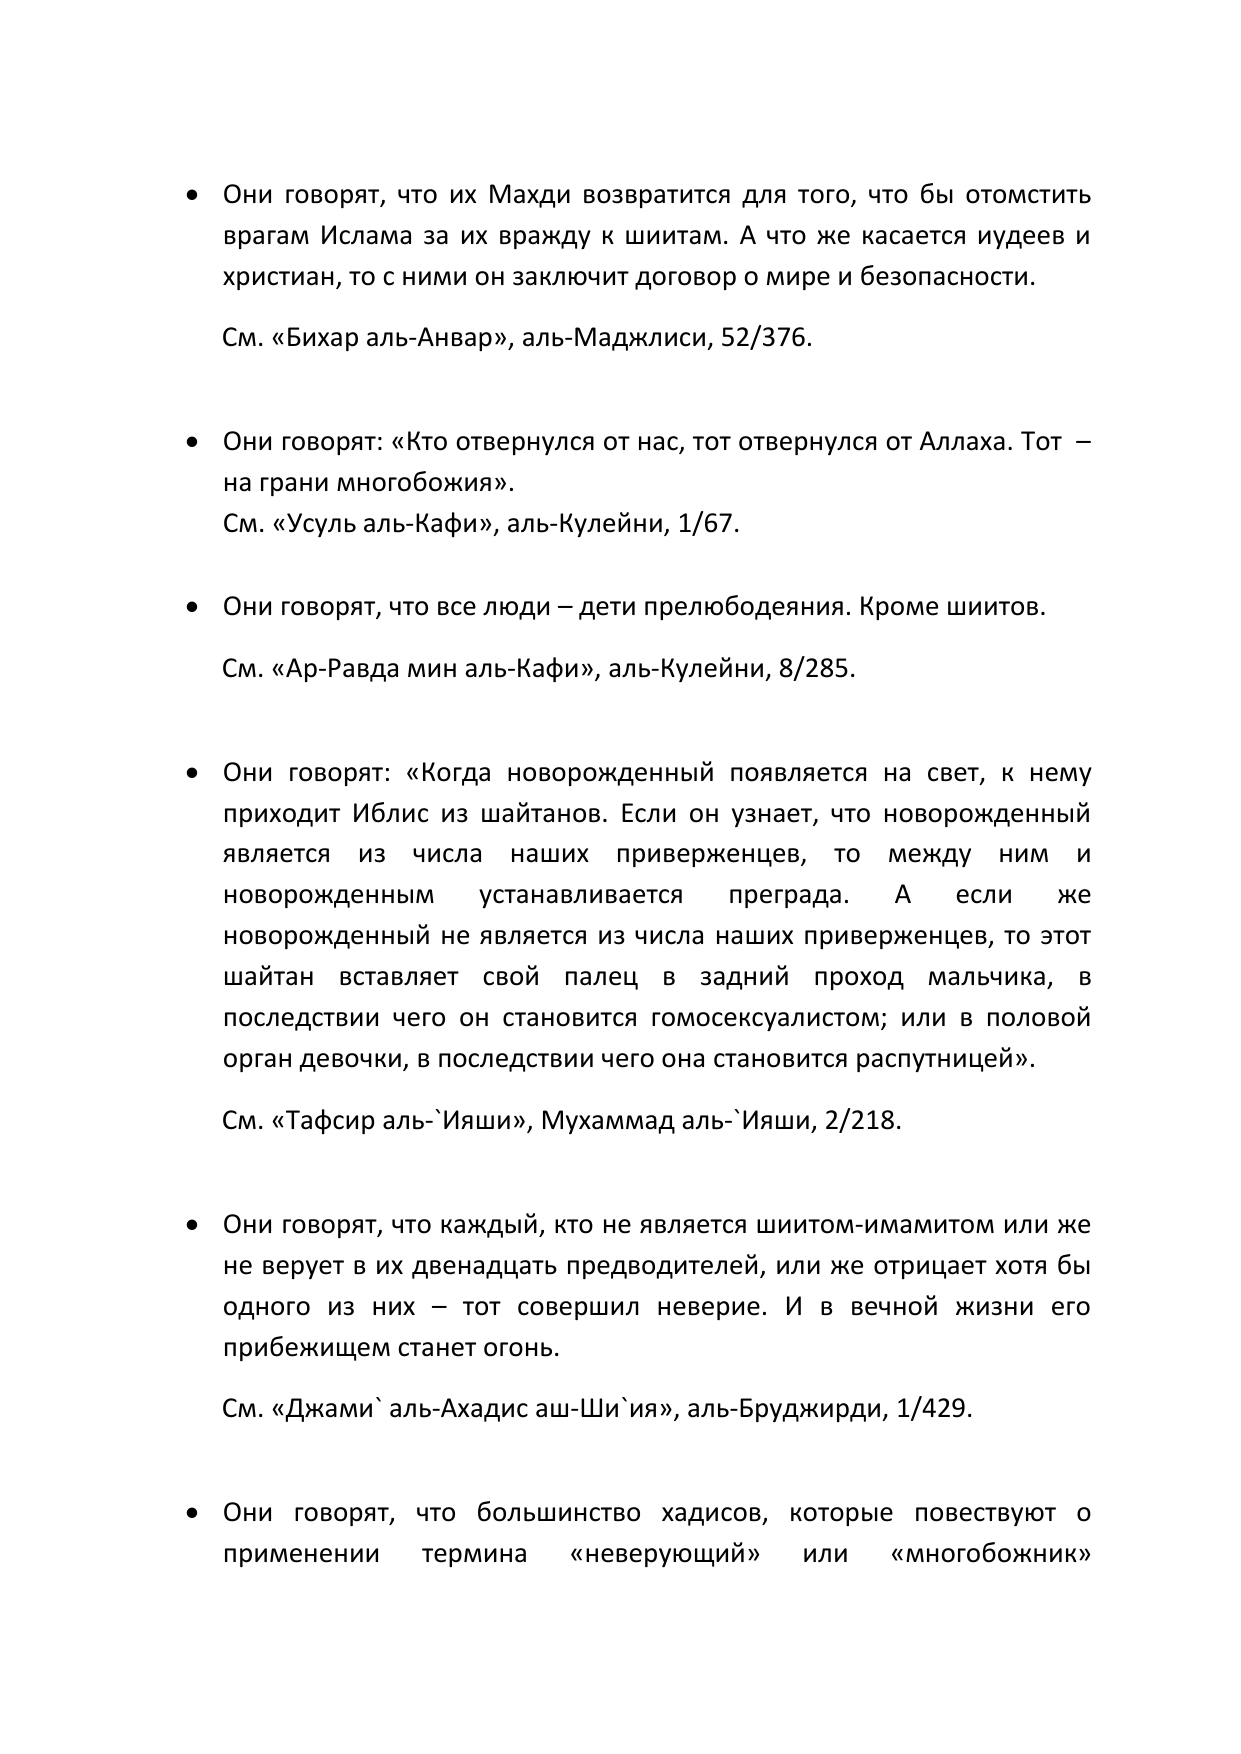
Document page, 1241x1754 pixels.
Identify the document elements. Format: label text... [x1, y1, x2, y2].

list См. «Усуль аль-Кафи», аль-Кулейни, 1/67. [223, 504, 1093, 540]
list Они говорят: «Кто отвернулся от нас, тот отвернулся от Аллаха. Тот – на грани многобожия». [185, 421, 1093, 499]
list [185, 1492, 1093, 1570]
list Они говорят, что их Махди возвратится для того, что бы отомстить врагам Ислама за их вражду к шиитам. А что же касается иудеев и христиан, то с ними он заключит договор о мире и безопасности. [185, 174, 1093, 292]
text См. «Джами` аль-Ахадис аш-Ши`ия», аль-Бруджирди, 1/429. [148, 1389, 1093, 1425]
text См. «Тафсир аль-`Ияши», Мухаммад аль-`Ияши, 2/218. [148, 1101, 1093, 1137]
text См. «Ар-Равда мин аль-Кафи», аль-Кулейни, 8/285. [148, 649, 1093, 684]
list Они говорят, что все люди – дети прелюбодеяния. Кроме шиитов. [185, 586, 1093, 623]
list Они говорят: «Когда новорожденный появляется на свет, к нему приходит Иблис из шайтанов. Если он узнает, что новорожденный является из числа наших приверженцев, то между ним и новорожденным устанавливается преграда. А если же новорожденный не является из числа наших приверженцев, то этот шайтан вставляет свой палец в задний проход мальчика, в последствии чего он становится гомосексуалистом; или в половой орган девочки, в последствии чего она становится распутницей». [185, 752, 1093, 1075]
list Они говорят, что каждый, кто не является шиитом-имамитом или же не верует в их двенадцать предводителей, или же отрицает хотя бы одного из них – тот совершил неверие. И в вечной жизни его прибежищем станет огонь. [185, 1204, 1093, 1363]
text См. «Бихар аль-Анвар», аль-Маджлиси, 52/376. [148, 318, 1093, 354]
